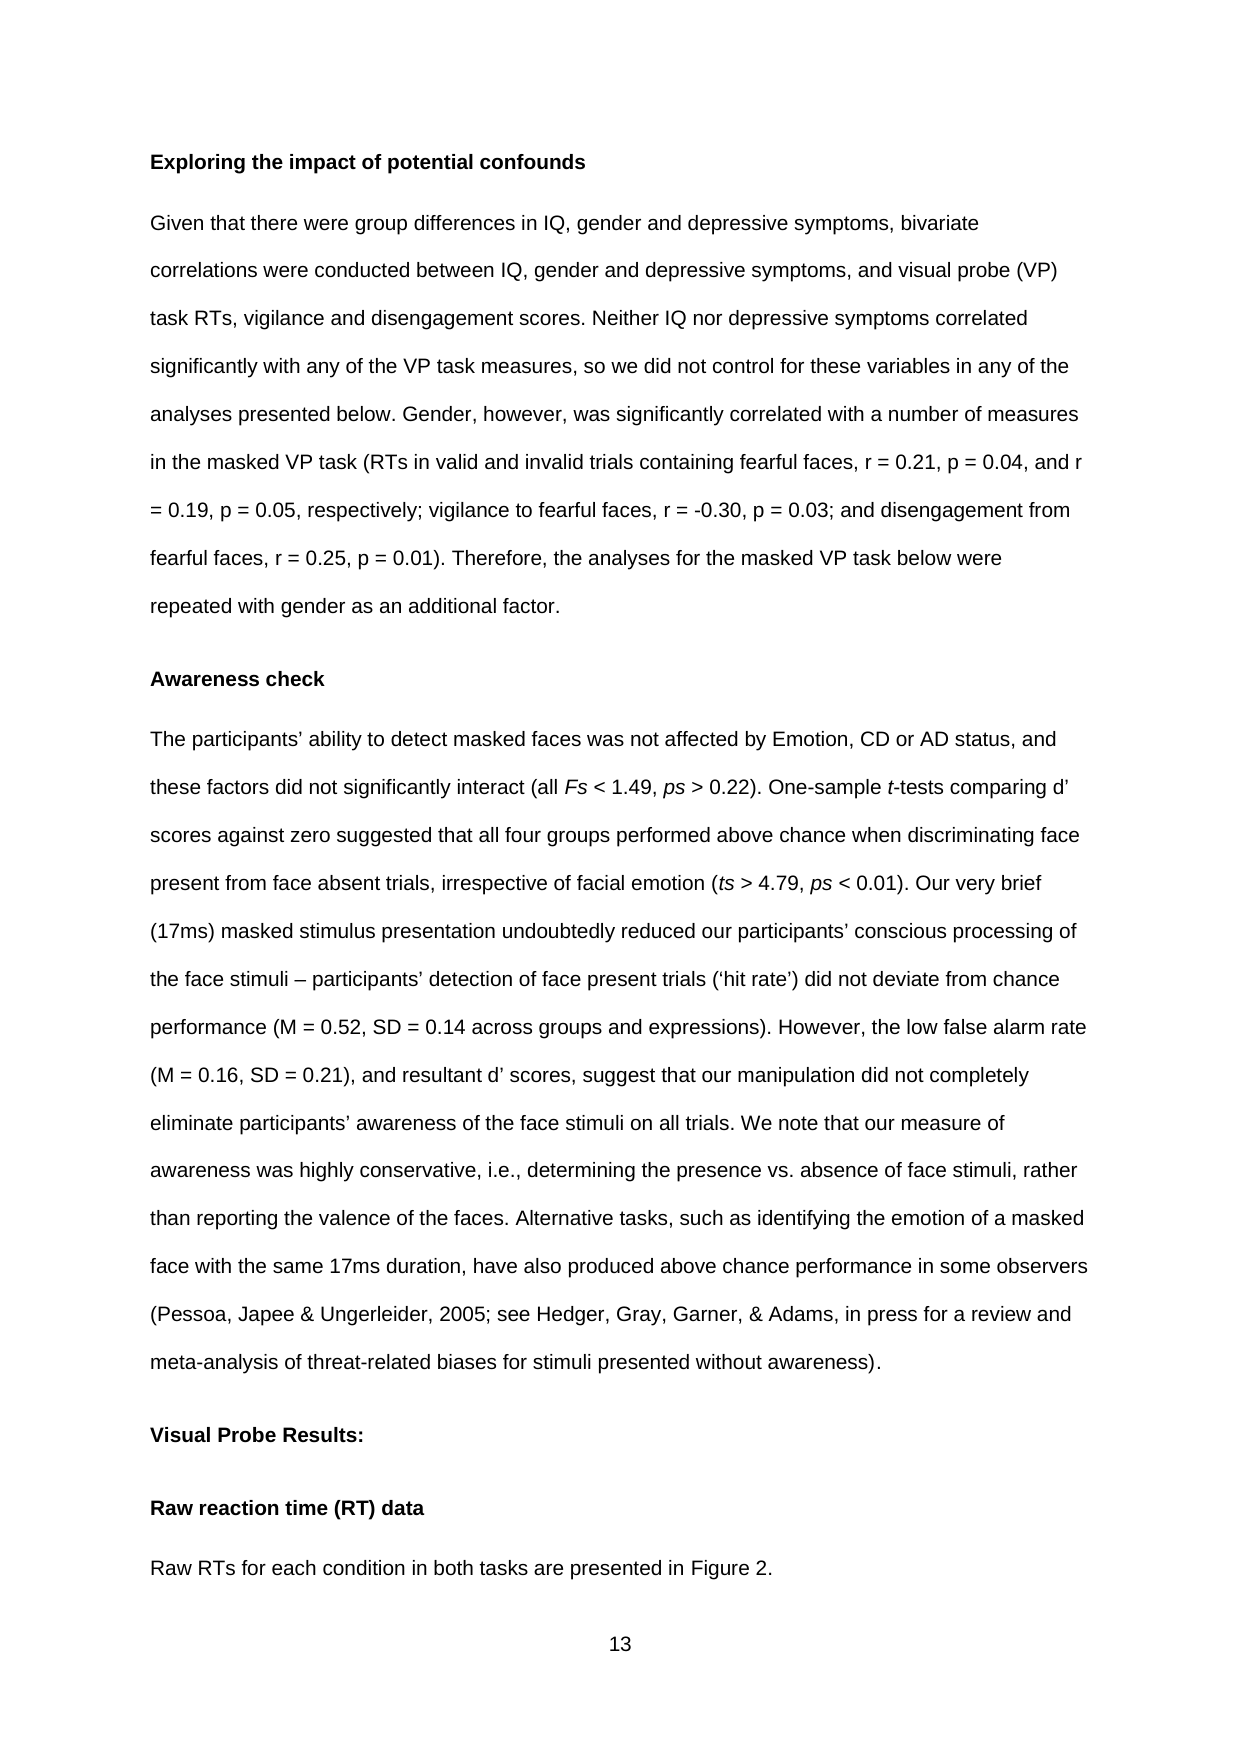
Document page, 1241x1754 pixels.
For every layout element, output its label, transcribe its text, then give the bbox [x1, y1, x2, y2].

subtitle Awareness check [150, 667, 1090, 691]
subtitle Visual Probe Results: [150, 1423, 1090, 1447]
text The participants’ ability to detect masked faces was not affected by Emotion, CD or AD status, and these factors did not significantly interact (all Fs < 1.49, ps > 0.22). One-sample t-tests comparing d’ scores against zero suggested that all four groups performed above chance when discriminating face present from face absent trials, irrespective of facial emotion (ts > 4.79, ps < 0.01). Our very brief (17ms) masked stimulus presentation undoubtedly reduced our participants’ conscious processing of the face stimuli – participants’ detection of face present trials (‘hit rate’) did not deviate from chance performance (M = 0.52, SD = 0.14 across groups and expressions). However, the low false alarm rate (M = 0.16, SD = 0.21), and resultant d’ scores, suggest that our manipulation did not completely eliminate participants’ awareness of the face stimuli on all trials. We note that our measure of awareness was highly conservative, i.e., determining the presence vs. absence of face stimuli, rather than reporting the valence of the faces. Alternative tasks, such as identifying the emotion of a masked face with the same 17ms duration, have also produced above chance performance in some observers (Pessoa, Japee & Ungerleider, 2005; see Hedger, Gray, Garner, & Adams, in press for a review and meta-analysis of threat-related biases for stimuli presented without awareness). [150, 727, 1090, 1374]
text Raw RTs for each condition in both tasks are presented in Figure 2. [150, 1556, 1090, 1580]
subtitle Raw reaction time (RT) data [150, 1496, 1090, 1520]
subtitle Exploring the impact of potential confounds [150, 150, 1090, 174]
text Given that there were group differences in IQ, gender and depressive symptoms, bivariate correlations were conducted between IQ, gender and depressive symptoms, and visual probe (VP) task RTs, vigilance and disengagement scores. Neither IQ nor depressive symptoms correlated significantly with any of the VP task measures, so we did not control for these variables in any of the analyses presented below. Gender, however, was significantly correlated with a number of measures in the masked VP task (RTs in valid and invalid trials containing fearful faces, r = 0.21, p = 0.04, and r = 0.19, p = 0.05, respectively; vigilance to fearful faces, r = -0.30, p = 0.03; and disengagement from fearful faces, r = 0.25, p = 0.01). Therefore, the analyses for the masked VP task below were repeated with gender as an additional factor. [150, 210, 1090, 618]
